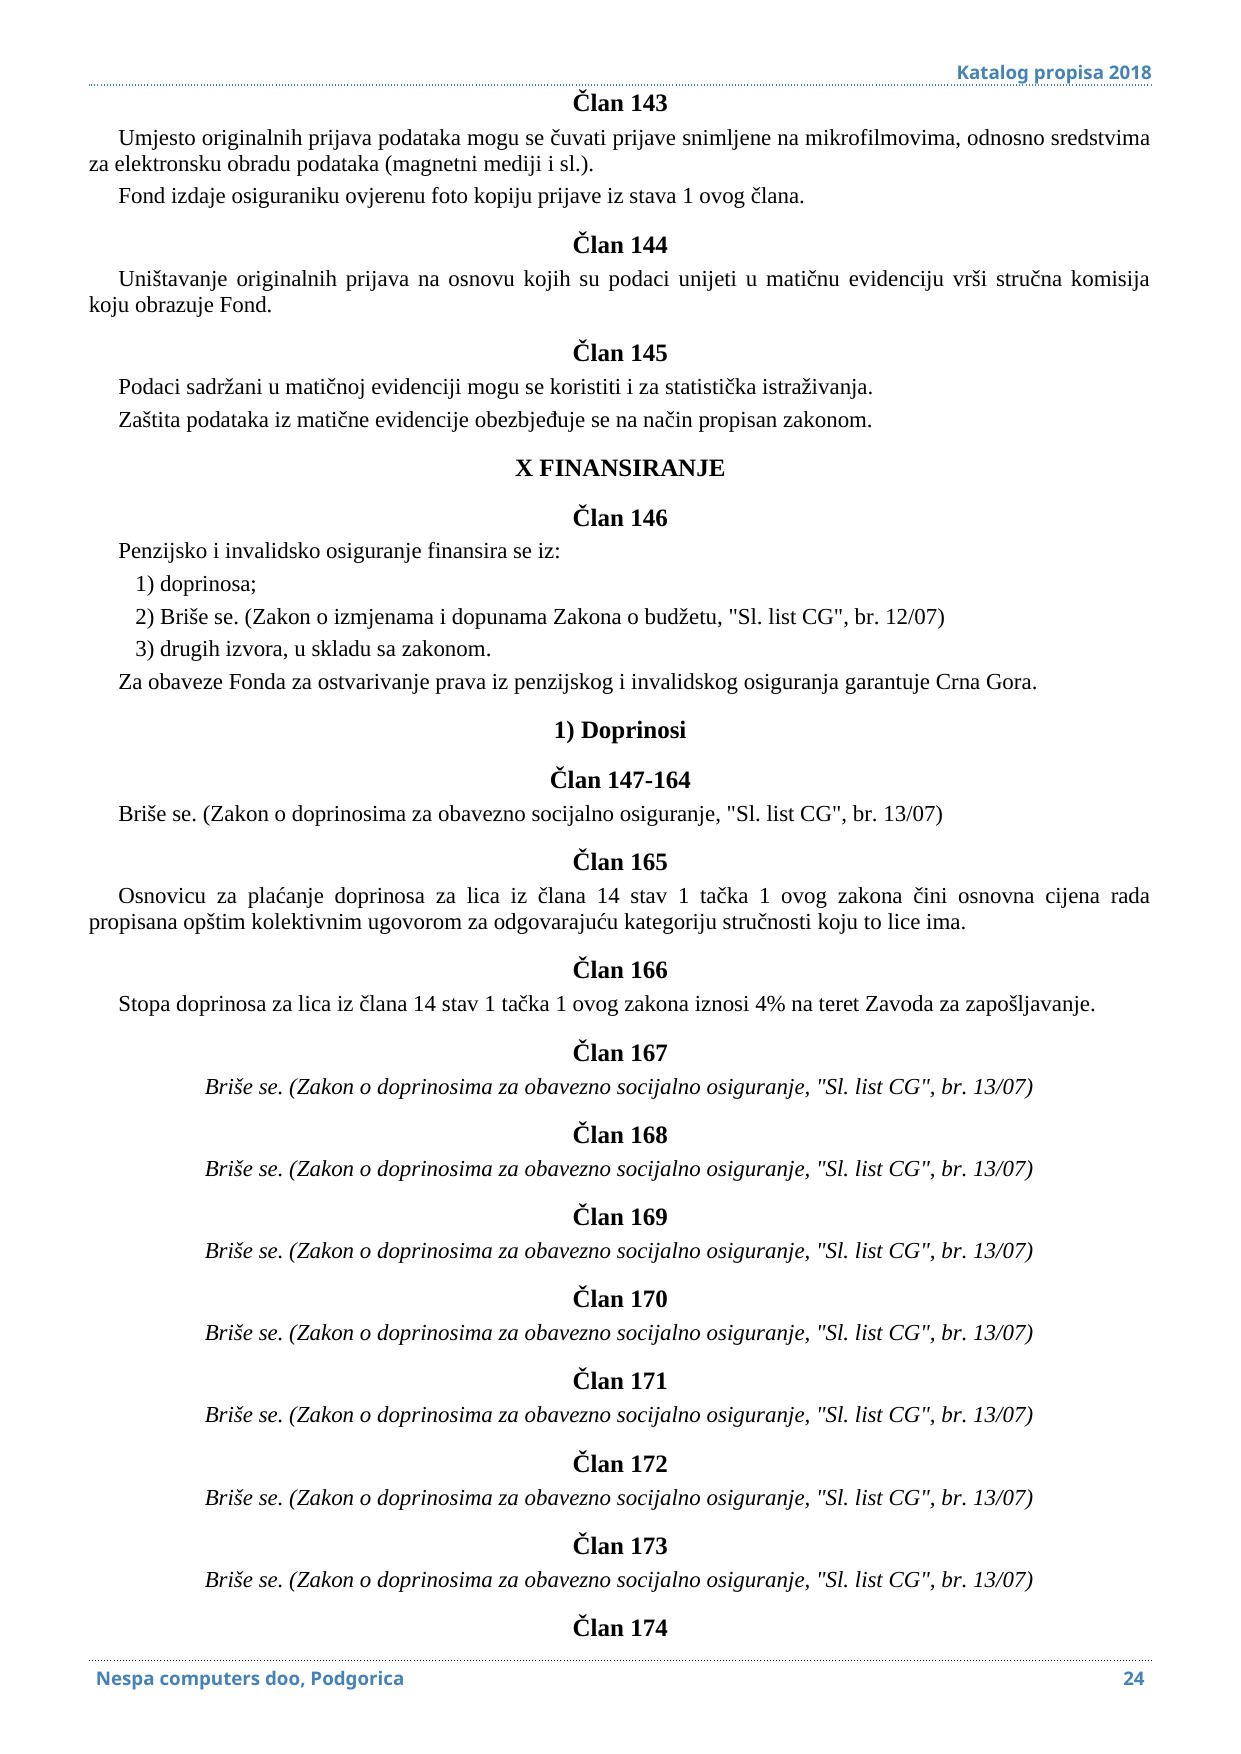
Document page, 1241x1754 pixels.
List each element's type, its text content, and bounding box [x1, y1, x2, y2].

text Zaštita podataka iz matične evidencije obezbjeđuje se na način propisan zakonom. [88, 406, 1152, 432]
text Briše se. (Zakon o doprinosima za obavezno socijalno osiguranje, "Sl. list CG", br. 13/07) [88, 1401, 1152, 1428]
text Umjesto originalnih prijava podataka mogu se čuvati prijave snimljene na mikrofilmovima, odnosno sredstvima za elektronsku obradu podataka (magnetni mediji i sl.). [88, 123, 1152, 176]
text 2) Briše se. (Zakon o izmjenama i dopunama Zakona o budžetu, "Sl. list CG", br. 12/07) [118, 603, 1152, 629]
text Član 146 [88, 503, 1152, 531]
text Član 174 [88, 1613, 1152, 1642]
text Član 171 [88, 1366, 1152, 1395]
text Briše se. (Zakon o doprinosima za obavezno socijalno osiguranje, "Sl. list CG", br. 13/07) [88, 1319, 1152, 1346]
text Član 166 [88, 956, 1152, 984]
text Član 145 [88, 338, 1152, 367]
text Član 173 [88, 1531, 1152, 1559]
text Podaci sadržani u matičnoj evidenciji mogu se koristiti i za statistička istraživanja. [88, 373, 1152, 399]
text 3) drugih izvora, u skladu sa zakonom. [118, 635, 1152, 662]
text Član 168 [88, 1120, 1152, 1149]
text Član 143 [88, 88, 1152, 117]
text Član 170 [88, 1284, 1152, 1313]
text Stopa doprinosa za lica iz člana 14 stav 1 tačka 1 ovog zakona iznosi 4% na teret Zavoda za zapošljavanje. [88, 991, 1152, 1017]
text Penzijsko i invalidsko osiguranje finansira se iz: [88, 538, 1152, 564]
text Briše se. (Zakon o doprinosima za obavezno socijalno osiguranje, "Sl. list CG", br. 13/07) [88, 1073, 1152, 1099]
text 1) Doprinosi [88, 715, 1152, 744]
text Član 165 [88, 847, 1152, 876]
text Uništavanje originalnih prijava na osnovu kojih su podaci unijeti u matičnu evidenciju vrši stručna komisija koju obrazuje Fond. [88, 265, 1152, 317]
text Briše se. (Zakon o doprinosima za obavezno socijalno osiguranje, "Sl. list CG", br. 13/07) [88, 1484, 1152, 1510]
text Član 169 [88, 1202, 1152, 1231]
text Član 144 [88, 230, 1152, 258]
text Briše se. (Zakon o doprinosima za obavezno socijalno osiguranje, "Sl. list CG", br. 13/07) [88, 800, 1152, 826]
text X FINANSIRANJE [88, 453, 1152, 482]
text 1) doprinosa; [118, 570, 1152, 597]
text Fond izdaje osiguraniku ovjerenu foto kopiju prijave iz stava 1 ovog člana. [88, 182, 1152, 209]
text Član 147-164 [88, 765, 1152, 793]
text Za obaveze Fonda za ostvarivanje prava iz penzijskog i invalidskog osiguranja garantuje Crna Gora. [88, 668, 1152, 694]
text Član 172 [88, 1449, 1152, 1477]
text Briše se. (Zakon o doprinosima za obavezno socijalno osiguranje, "Sl. list CG", br. 13/07) [88, 1566, 1152, 1592]
text Osnovicu za plaćanje doprinosa za lica iz člana 14 stav 1 tačka 1 ovog zakona čini osnovna cijena rada propisana opštim kolektivnim ugovorom za odgovarajuću kategoriju stručnosti koju to lice ima. [88, 882, 1152, 935]
text Briše se. (Zakon o doprinosima za obavezno socijalno osiguranje, "Sl. list CG", br. 13/07) [88, 1237, 1152, 1263]
text Član 167 [88, 1038, 1152, 1066]
text Briše se. (Zakon o doprinosima za obavezno socijalno osiguranje, "Sl. list CG", br. 13/07) [88, 1155, 1152, 1181]
